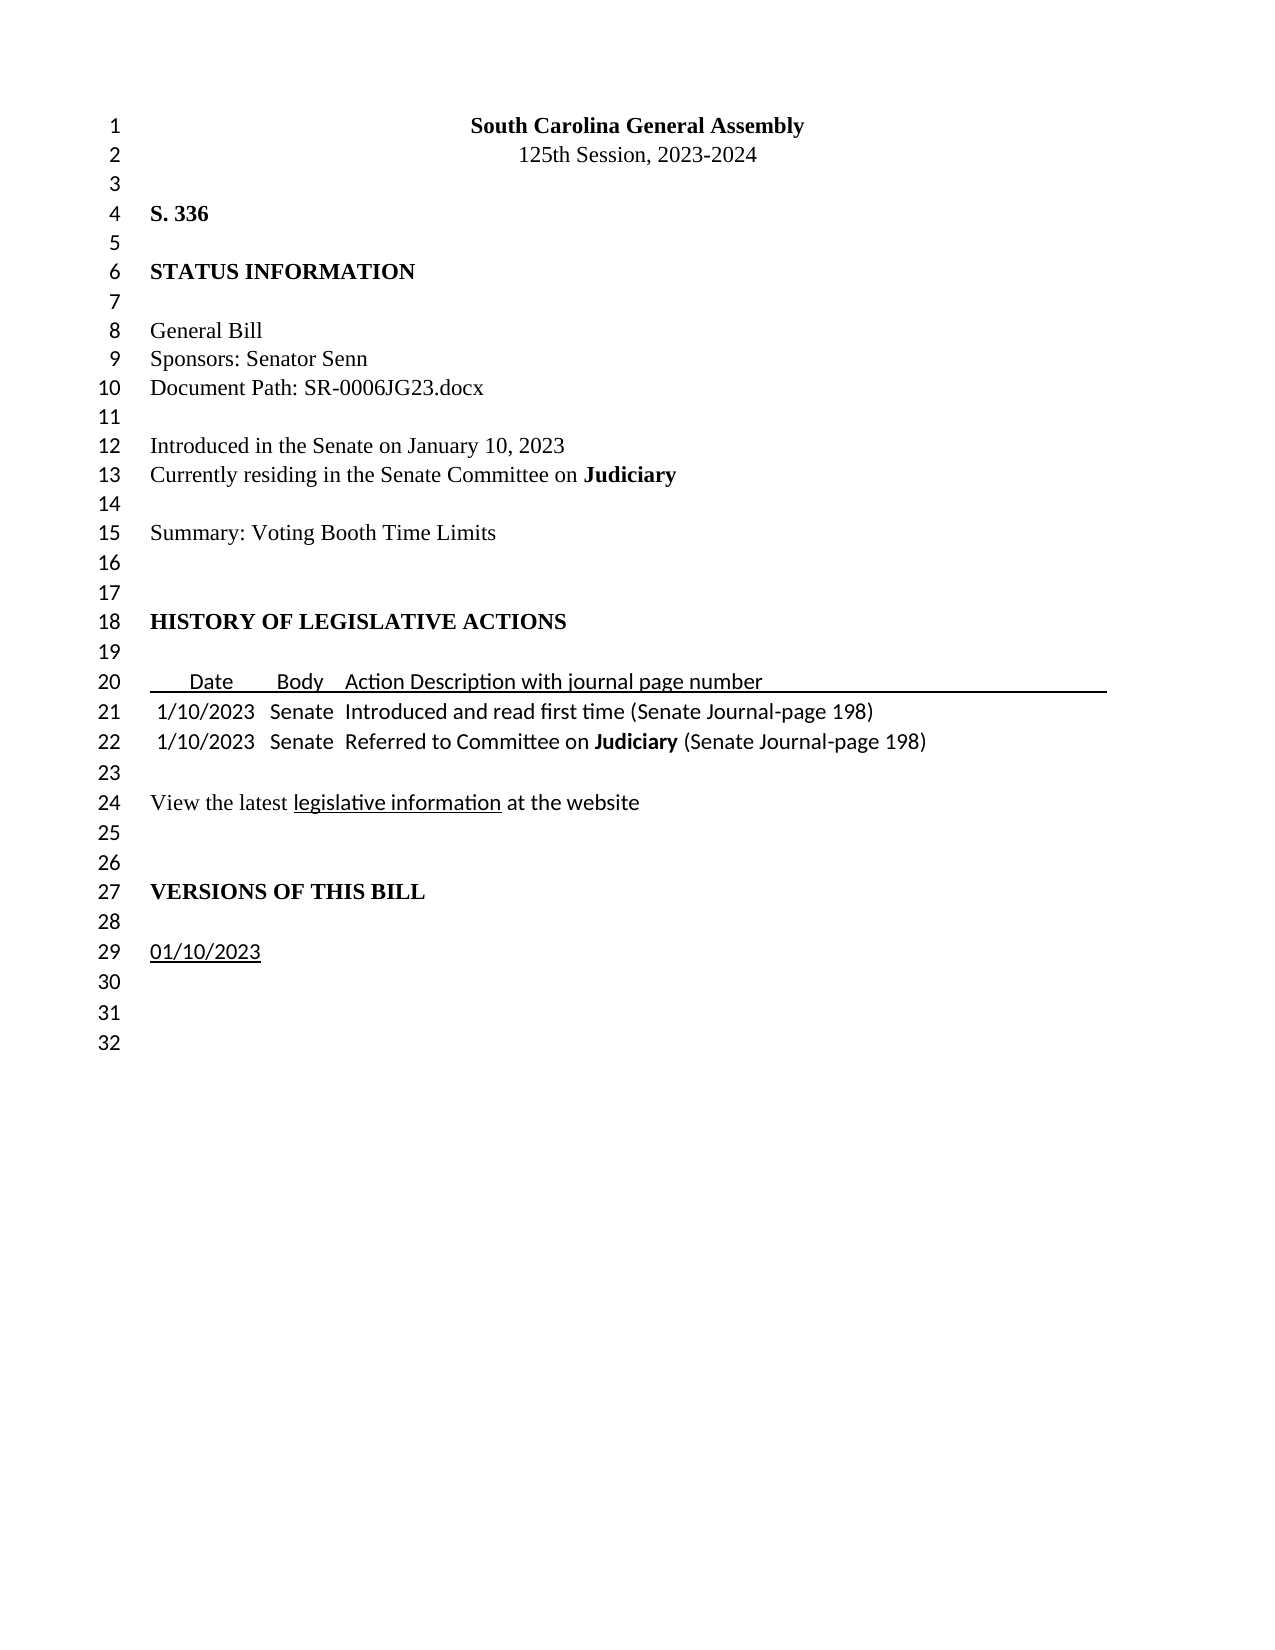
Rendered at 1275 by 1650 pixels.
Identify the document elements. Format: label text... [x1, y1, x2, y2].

text VERSIONS OF THIS BILL [150, 878, 1125, 905]
text Sponsors: Senator Senn [150, 345, 1125, 372]
text General Bill [150, 317, 1125, 343]
text STATUS INFORMATION [150, 258, 1125, 284]
text South Carolina General Assembly [150, 112, 1125, 139]
text 1/10/2023 Senate Introduced and read first time (Senate Journal-page 198) [150, 697, 1125, 725]
text 125th Session, 2023-2024 [150, 141, 1125, 167]
text Date Body Action Description with journal page number [150, 667, 1125, 695]
text Document Path: SR-0006JG23.docx [150, 374, 1125, 400]
text Introduced in the Senate on January 10, 2023 [150, 432, 1125, 459]
text Currently residing in the Senate Committee on Judiciary [150, 461, 1125, 487]
text View the latest legislative information at the website [150, 788, 1125, 816]
text HISTORY OF LEGISLATIVE ACTIONS [150, 608, 1125, 635]
text S. 336 [150, 199, 1125, 226]
text 1/10/2023 Senate Referred to Committee on Judiciary (Senate Journal-page 198) [150, 727, 1125, 755]
text Summary: Voting Booth Time Limits [150, 519, 1125, 546]
text 01/10/2023 [150, 937, 1125, 965]
